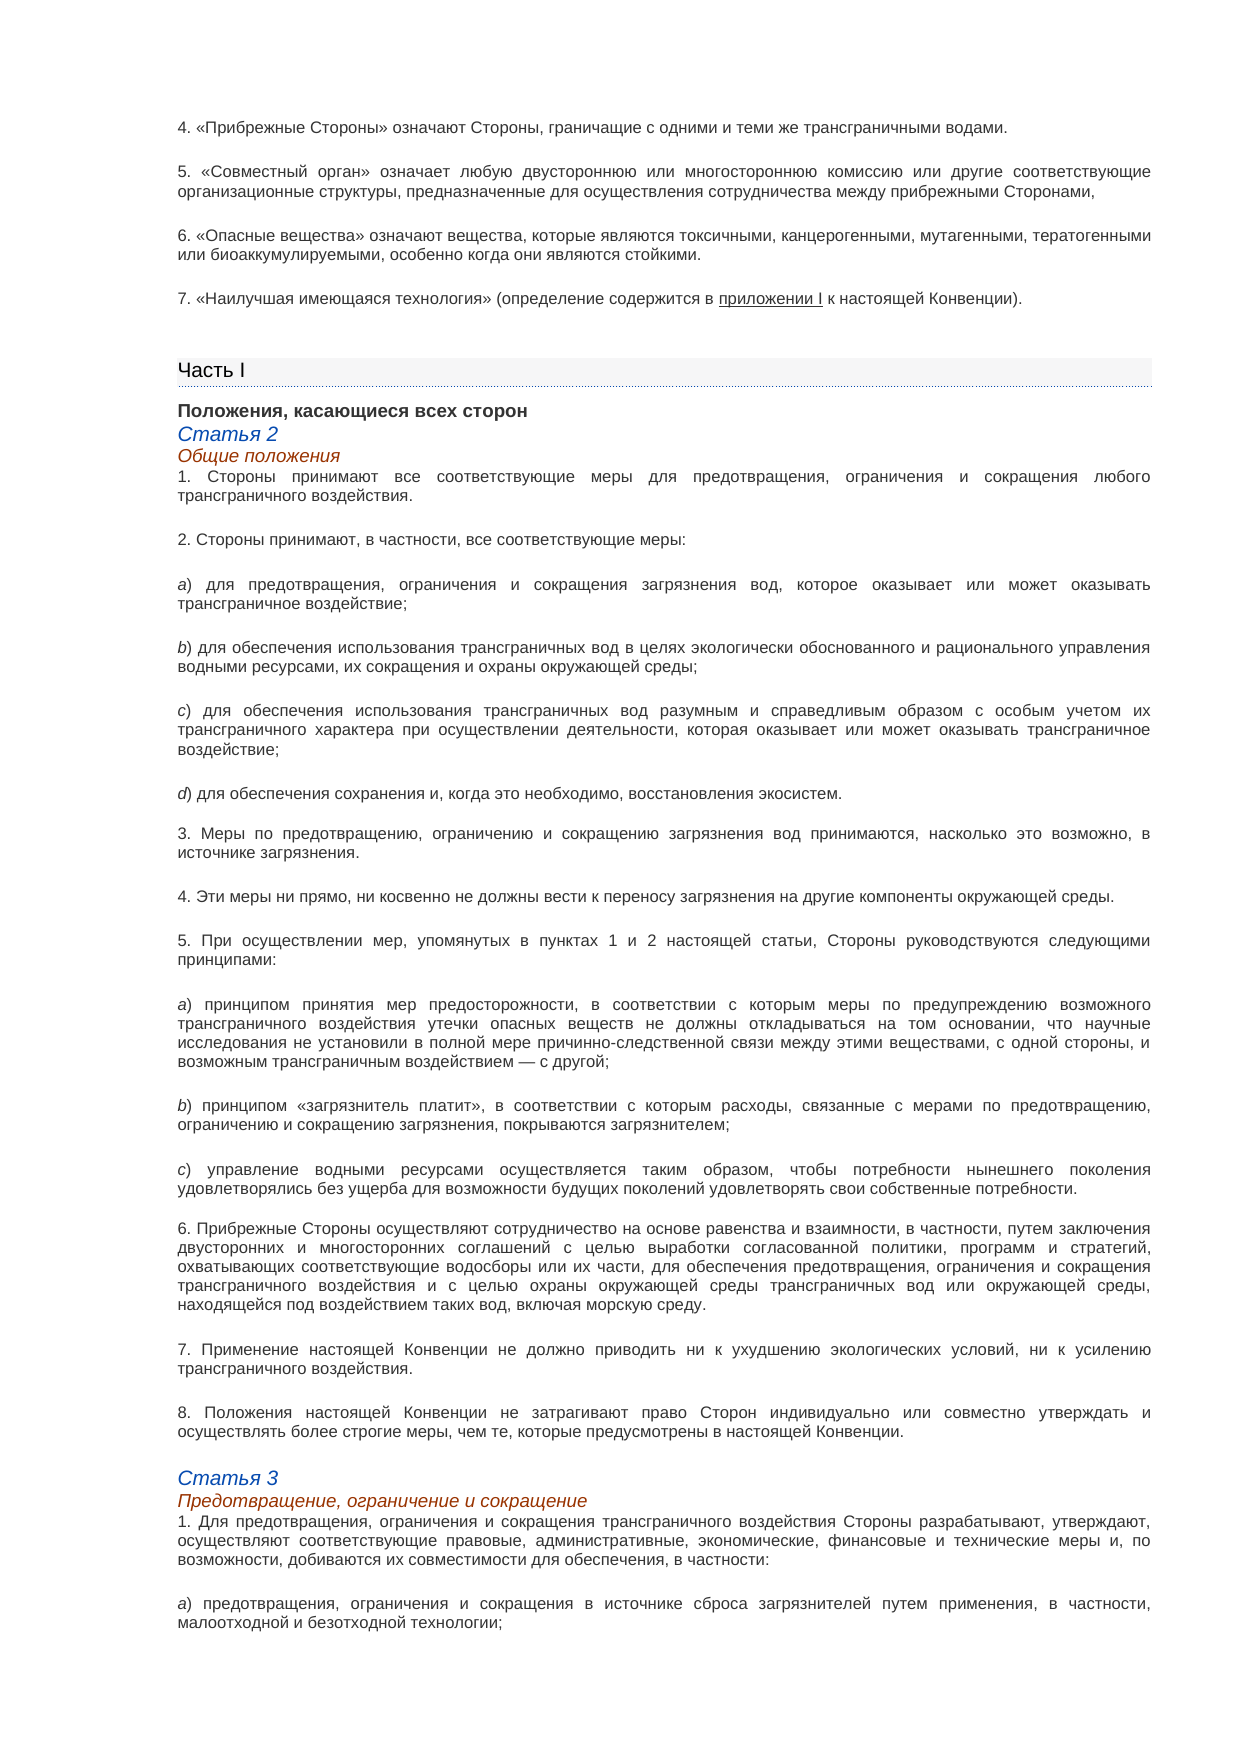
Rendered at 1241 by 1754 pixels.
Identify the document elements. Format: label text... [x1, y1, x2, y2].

text c) для обеспечения использования трансграничных вод разумным и справедливым образом с особым учетом их трансграничного характера при осуществлении деятельности, которая оказывает или может оказывать трансграничное воздействие; [177, 701, 1152, 758]
text 1. Для предотвращения, ограничения и сокращения трансграничного воздействия Стороны разрабатывают, утверждают, осуществляют соответствующие правовые, административные, экономические, финансовые и технические меры и, по возможности, добиваются их совместимости для обеспечения, в частности: [177, 1512, 1152, 1569]
text a) для предотвращения, ограничения и сокращения загрязнения вод, которое оказывает или может оказывать трансграничное воздействие; [177, 574, 1152, 613]
text 4. Эти меры ни прямо, ни косвенно не должны вести к переносу загрязнения на другие компоненты окружающей среды. [177, 887, 1152, 906]
text Положения, касающиеся всех сторон [177, 400, 1152, 421]
text d) для обеспечения сохранения и, когда это необходимо, восстановления экосистем. [177, 783, 1152, 803]
text b) для обеспечения использования трансграничных вод в целях экологически обоснованного и рационального управления водными ресурсами, их сокращения и охраны окружающей среды; [177, 638, 1152, 676]
text 3. Меры по предотвращению, ограничению и сокращению загрязнения вод принимаются, насколько это возможно, в источнике загрязнения. [177, 823, 1152, 862]
text b) принципом «загрязнитель платит», в соответствии с которым расходы, связанные с мерами по предотвращению, ограничению и сокращению загрязнения, покрываются загрязнителем; [177, 1096, 1152, 1134]
text 7. Применение настоящей Конвенции не должно приводить ни к ухудшению экологических условий, ни к усилению трансграничного воздействия. [177, 1339, 1152, 1378]
text Статья 2 [177, 421, 1152, 445]
text a) предотвращения, ограничения и сокращения в источнике сброса загрязнителей путем применения, в частности, малоотходной и безотходной технологии; [177, 1594, 1152, 1632]
text Общие положения [177, 445, 1152, 467]
text 4. «Прибрежные Стороны» означают Стороны, граничащие с одними и теми же трансграничными водами. [177, 118, 1152, 137]
text 6. «Опасные вещества» означают вещества, которые являются токсичными, канцерогенными, мутагенными, тератогенными или биоаккумулируемыми, особенно когда они являются стойкими. [177, 226, 1152, 264]
text Статья 3 [177, 1466, 1152, 1490]
text 7. «Наилучшая имеющаяся технология» (определение содержится в приложении I к настоящей Конвенции). [177, 289, 1152, 308]
text a) принципом принятия мер предосторожности, в соответствии с которым меры по предупреждению возможного трансграничного воздействия утечки опасных веществ не должны откладываться на том основании, что научные исследования не установили в полной мере причинно-следственной связи между этими веществами, с одной стороны, и возможным трансграничным воздействием — с другой; [177, 994, 1152, 1071]
text 1. Стороны принимают все соответствующие меры для предотвращения, ограничения и сокращения любого трансграничного воздействия. [177, 467, 1152, 505]
text 5. При осуществлении мер, упомянутых в пунктах 1 и 2 настоящей статьи, Стороны руководствуются следующими принципами: [177, 931, 1152, 969]
text c) управление водными ресурсами осуществляется таким образом, чтобы потребности нынешнего поколения удовлетворялись без ущерба для возможности будущих поколений удовлетворять свои собственные потребности. [177, 1159, 1152, 1198]
text 5. «Совместный орган» означает любую двустороннюю или многостороннюю комиссию или другие соответствующие организационные структуры, предназначенные для осуществления сотрудничества между прибрежными Сторонами, [177, 162, 1152, 201]
text 6. Прибрежные Стороны осуществляют сотрудничество на основе равенства и взаимности, в частности, путем заключения двусторонних и многосторонних соглашений с целью выработки согласованной политики, программ и стратегий, охватывающих соответствующие водосборы или их части, для обеспечения предотвращения, ограничения и сокращения трансграничного воздействия и с целью охраны окружающей среды трансграничных вод или окружающей среды, находящейся под воздействием таких вод, включая морскую среду. [177, 1218, 1152, 1314]
text Часть I [177, 358, 1152, 387]
text Предотвращение, ограничение и сокращение [177, 1490, 1152, 1512]
text 8. Положения настоящей Конвенции не затрагивают право Сторон индивидуально или совместно утверждать и осуществлять более строгие меры, чем те, которые предусмотрены в настоящей Конвенции. [177, 1403, 1152, 1441]
text 2. Стороны принимают, в частности, все соответствующие меры: [177, 530, 1152, 549]
